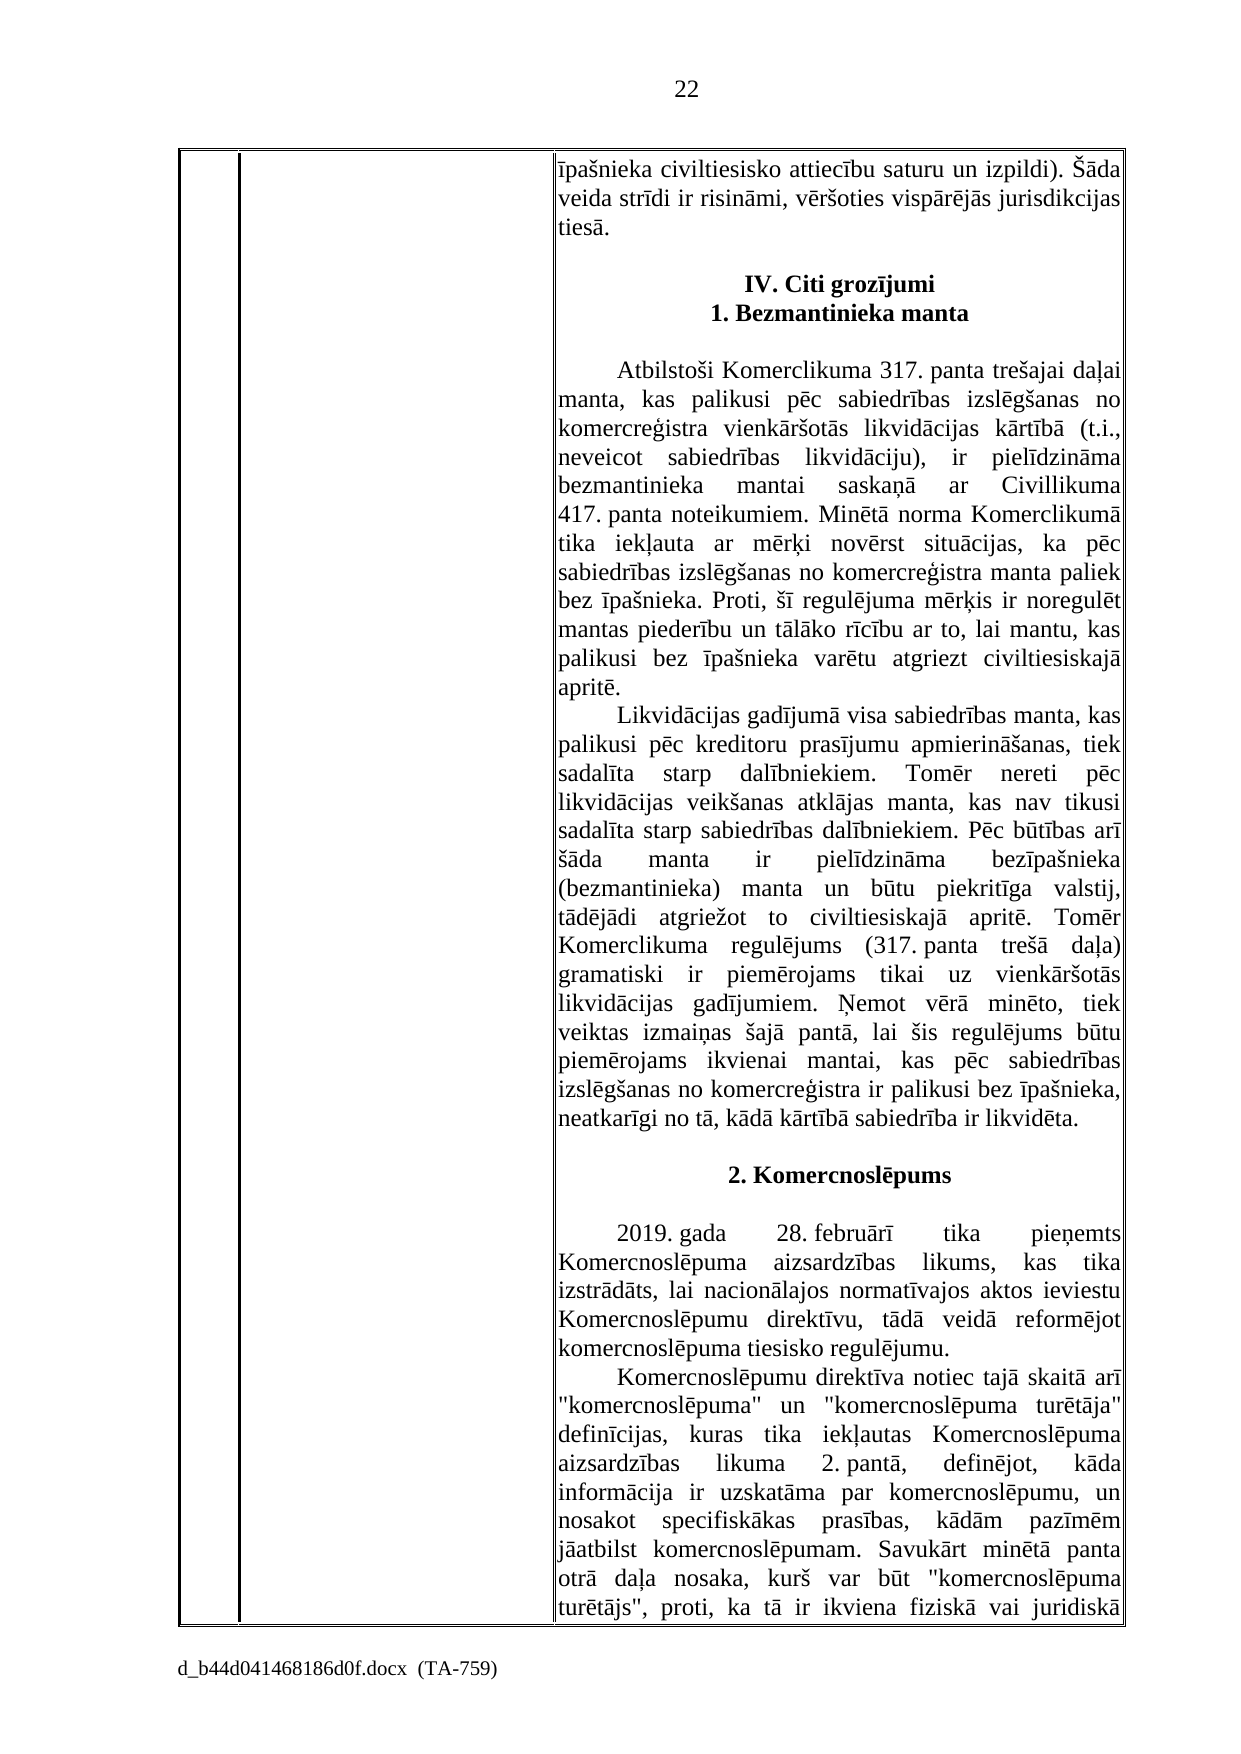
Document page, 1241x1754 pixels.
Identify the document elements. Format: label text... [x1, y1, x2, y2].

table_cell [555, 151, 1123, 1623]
table_cell 2. [180, 149, 239, 1623]
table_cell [239, 151, 555, 1623]
